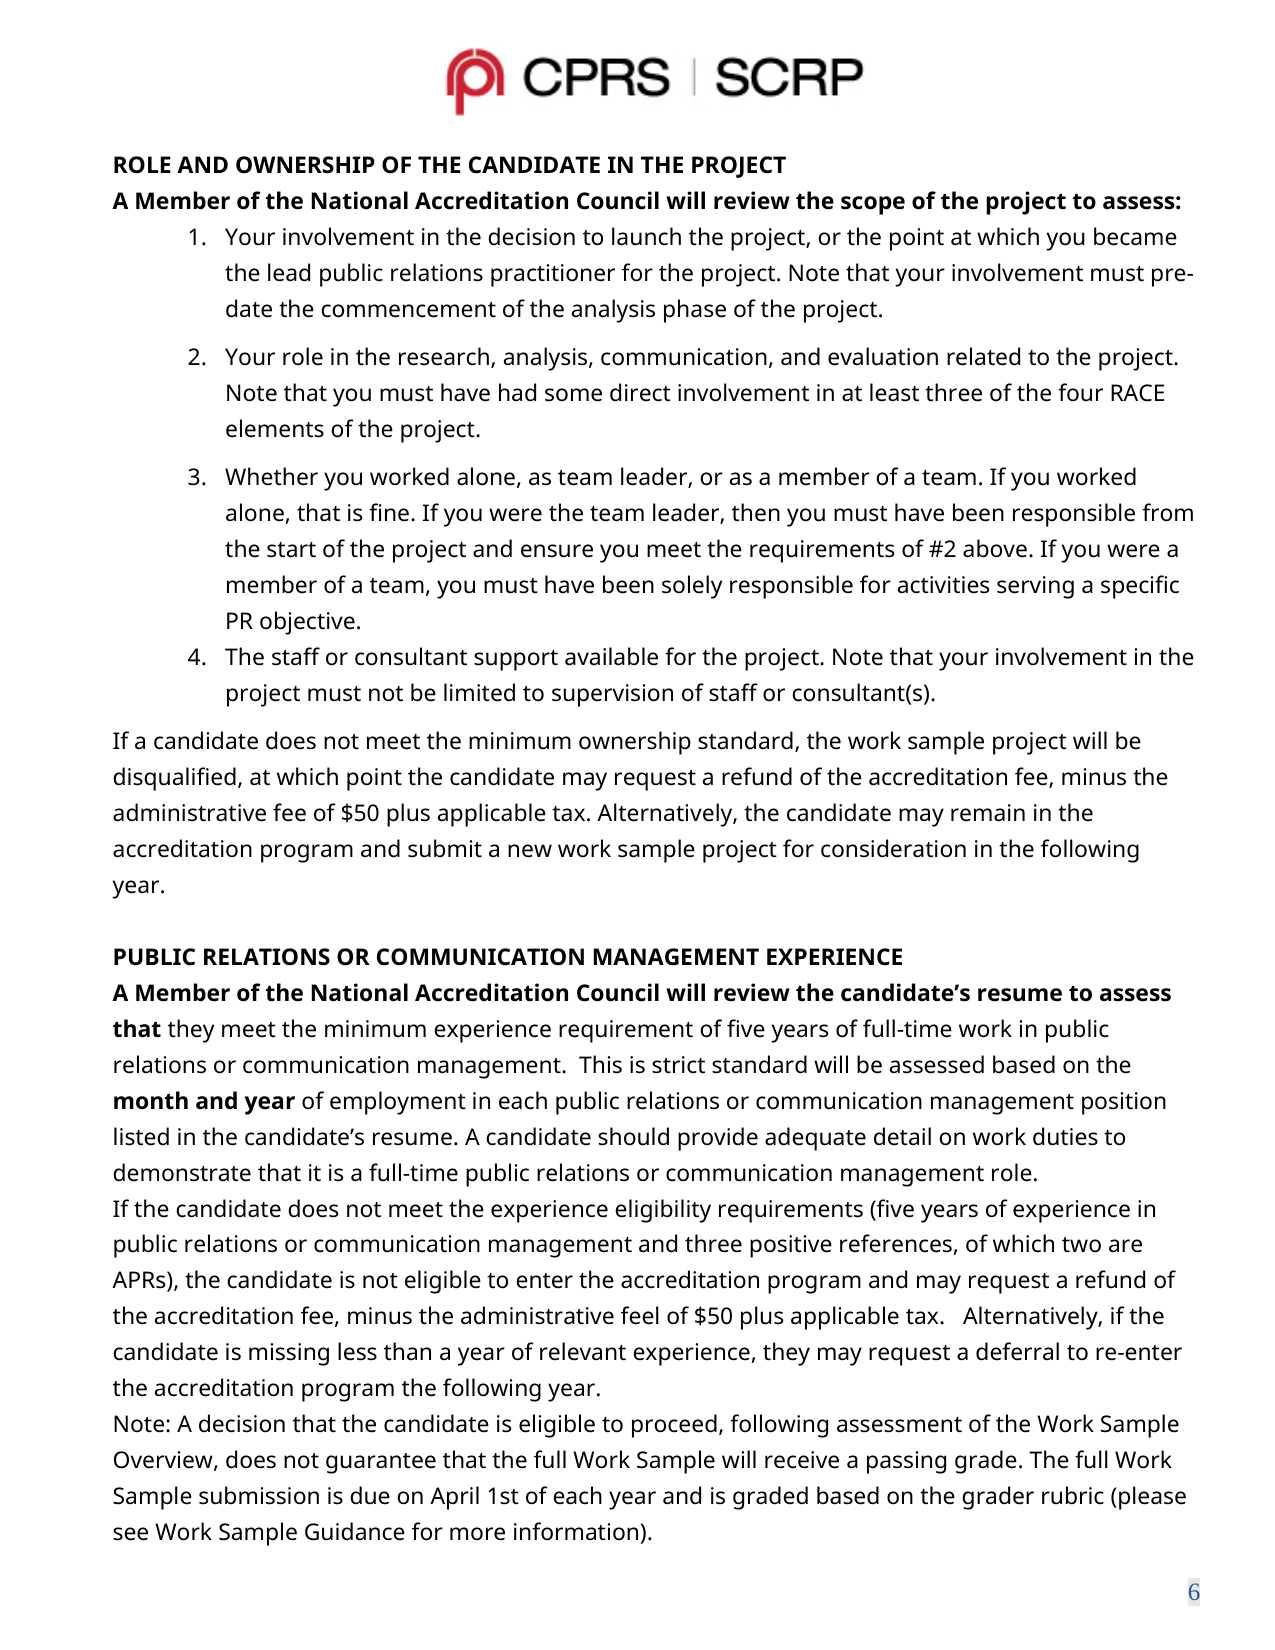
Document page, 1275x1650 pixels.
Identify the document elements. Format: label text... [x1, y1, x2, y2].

list Your involvement in the decision to launch the project, or the point at which you became the lead public relations practitioner for the project. Note that your involvement must pre-date the commencement of the analysis phase of the project. [187, 221, 1200, 324]
list The staff or consultant support available for the project. Note that your involvement in the project must not be limited to supervision of staff or consultant(s). [187, 641, 1200, 708]
picture [403, 15, 909, 149]
text PUBLIC RELATIONS OR COMMUNICATION MANAGEMENT EXPERIENCE [112, 941, 1200, 972]
text A Member of the National Accreditation Council will review the scope of the project to assess: [112, 185, 1200, 216]
text Note: A decision that the candidate is eligible to proceed, following assessment of the Work Sample Overview, does not guarantee that the full Work Sample will receive a passing grade. The full Work Sample submission is due on April 1st of each year and is graded based on the grader rubric (please see Work Sample Guidance for more information). [112, 1408, 1200, 1547]
text If the candidate does not meet the experience eligibility requirements (five years of experience in public relations or communication management and three positive references, of which two are APRs), the candidate is not eligible to enter the accreditation program and may request a refund of the accreditation fee, minus the administrative feel of $50 plus applicable tax. Alternatively, if the candidate is missing less than a year of relevant experience, they may request a deferral to re-enter the accreditation program the following year. [112, 1192, 1200, 1403]
text ROLE AND OWNERSHIP OF THE CANDIDATE IN THE PROJECT [112, 149, 1200, 180]
list Your role in the research, analysis, communication, and evaluation related to the project. Note that you must have had some direct involvement in at least three of the four RACE elements of the project. [187, 341, 1200, 444]
text If a candidate does not meet the minimum ownership standard, the work sample project will be disqualified, at which point the candidate may request a refund of the accreditation fee, minus the administrative fee of $50 plus applicable tax. Alternatively, the candidate may remain in the accreditation program and submit a new work sample project for consideration in the following year. [112, 725, 1200, 900]
list Whether you worked alone, as team leader, or as a member of a team. If you worked alone, that is fine. If you were the team leader, then you must have been responsible from the start of the project and ensure you meet the requirements of #2 above. If you were a member of a team, you must have been solely responsible for activities serving a specific PR objective. [187, 461, 1200, 636]
text A Member of the National Accreditation Council will review the candidate’s resume to assess that they meet the minimum experience requirement of five years of full-time work in public relations or communication management. This is strict standard will be assessed based on the month and year of employment in each public relations or communication management position listed in the candidate’s resume. A candidate should provide adequate detail on work duties to demonstrate that it is a full-time public relations or communication management role. [112, 977, 1200, 1188]
